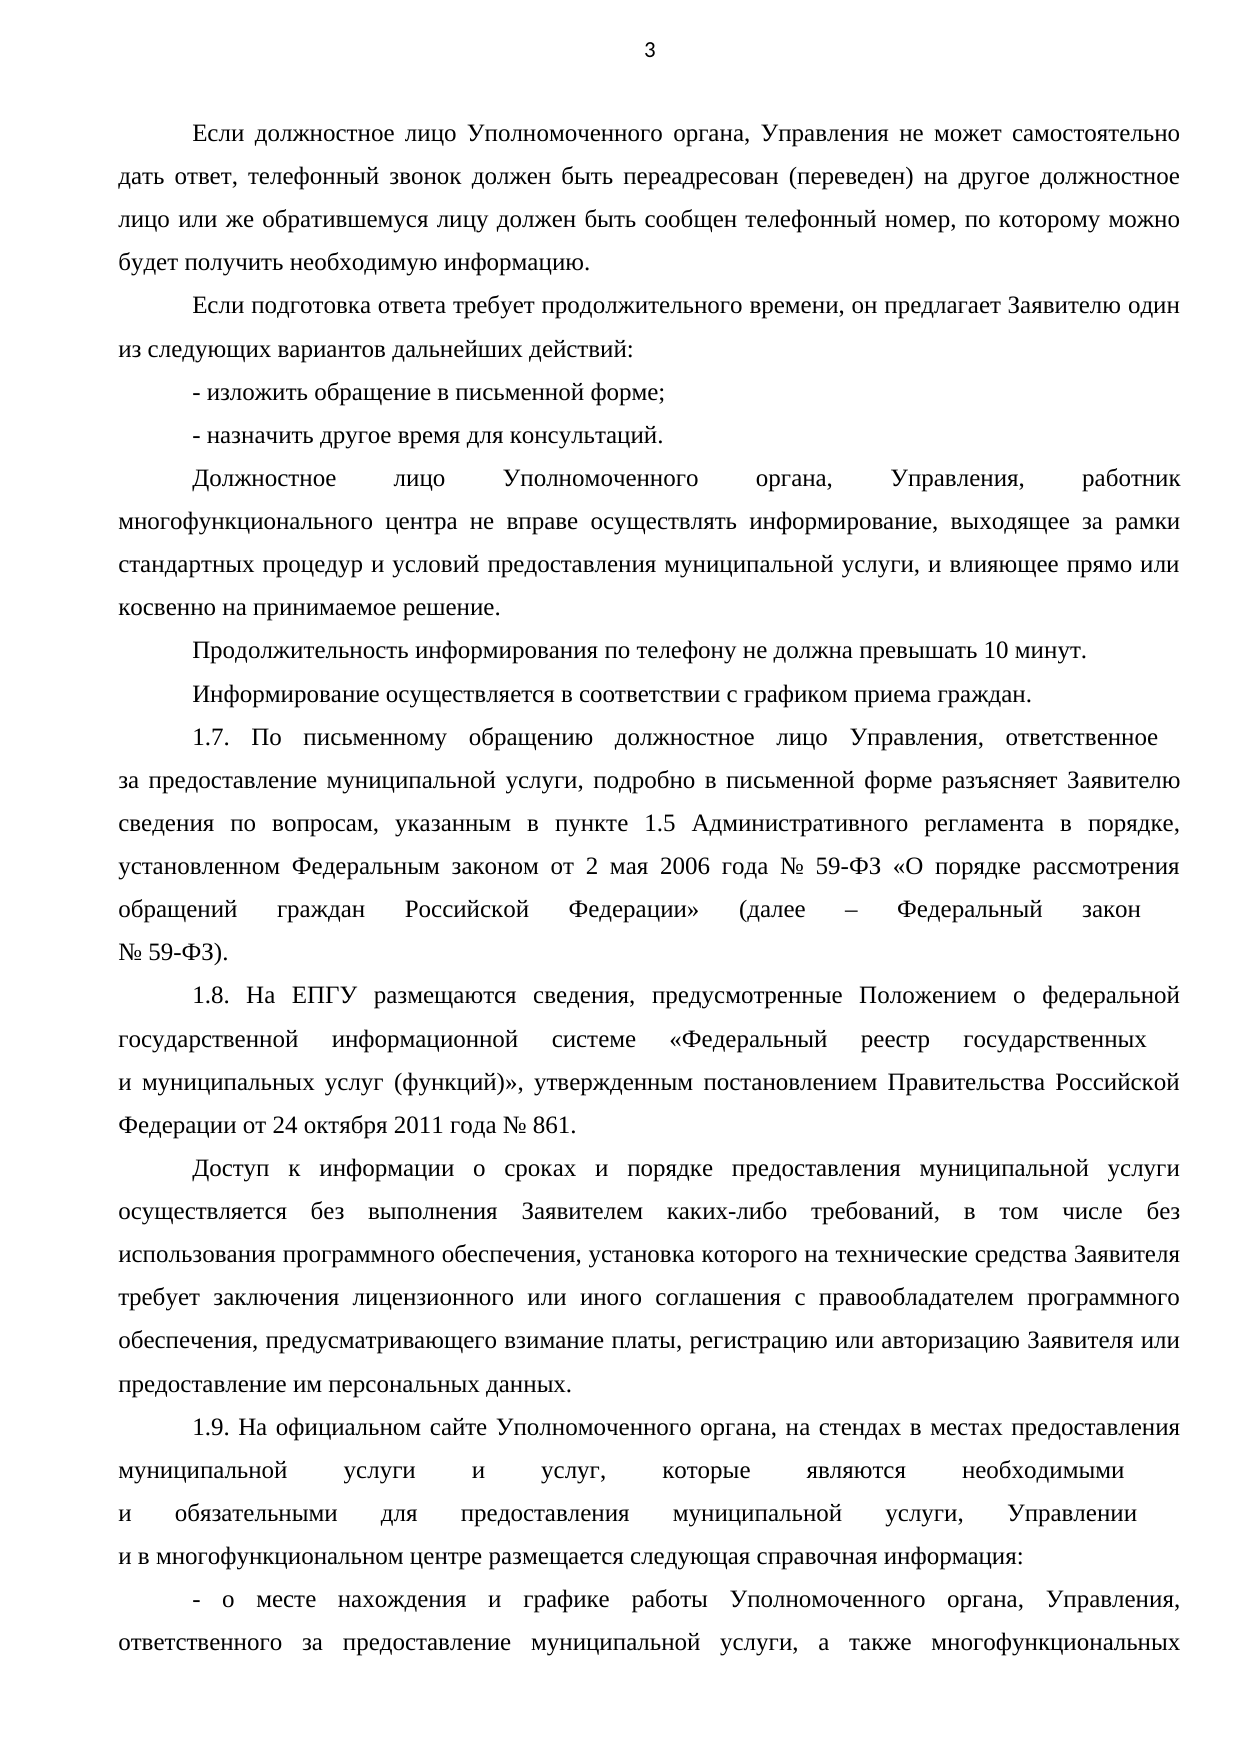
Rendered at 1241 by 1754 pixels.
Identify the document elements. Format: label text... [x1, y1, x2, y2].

text Информирование осуществляется в соответствии с графиком приема граждан. [118, 679, 1181, 707]
text 1.7. По письменному обращению должностное лицо Управления, ответственное за предоставление муниципальной услуги, подробно в письменной форме разъясняет Заявителю сведения по вопросам, указанным в пункте 1.5 Административного регламента в порядке, установленном Федеральным законом от 2 мая 2006 года № 59-ФЗ «О порядке рассмотрения обращений граждан Российской Федерации» (далее – Федеральный закон № 59-ФЗ). [118, 722, 1181, 966]
text Если подготовка ответа требует продолжительного времени, он предлагает Заявителю один из следующих вариантов дальнейших действий: [118, 291, 1181, 362]
text Если должностное лицо Уполномоченного органа, Управления не может самостоятельно дать ответ, телефонный звонок должен быть переадресован (переведен) на другое должностное лицо или же обратившемуся лицу должен быть сообщен телефонный номер, по которому можно будет получить необходимую информацию. [118, 118, 1181, 276]
text - назначить другое время для консультаций. [118, 420, 1181, 449]
text Доступ к информации о сроках и порядке предоставления муниципальной услуги осуществляется без выполнения Заявителем каких-либо требований, в том числе без использования программного обеспечения, установка которого на технические средства Заявителя требует заключения лицензионного или иного соглашения с правообладателем программного обеспечения, предусматривающего взимание платы, регистрацию или авторизацию Заявителя или предоставление им персональных данных. [118, 1153, 1181, 1397]
text 1.9. На официальном сайте Уполномоченного органа, на стендах в местах предоставления муниципальной услуги и услуг, которые являются необходимыми и обязательными для предоставления муниципальной услуги, Управлении и в многофункциональном центре размещается следующая справочная информация: [118, 1412, 1181, 1570]
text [118, 1584, 1181, 1656]
text Продолжительность информирования по телефону не должна превышать 10 минут. [118, 636, 1181, 664]
text Должностное лицо Уполномоченного органа, Управления, работник многофункционального центра не вправе осуществлять информирование, выходящее за рамки стандартных процедур и условий предоставления муниципальной услуги, и влияющее прямо или косвенно на принимаемое решение. [118, 463, 1181, 621]
text - изложить обращение в письменной форме; [118, 377, 1181, 406]
text 1.8. На ЕПГУ размещаются сведения, предусмотренные Положением о федеральной государственной информационной системе «Федеральный реестр государственных и муниципальных услуг (функций)», утвержденным постановлением Правительства Российской Федерации от 24 октября 2011 года № 861. [118, 981, 1181, 1139]
